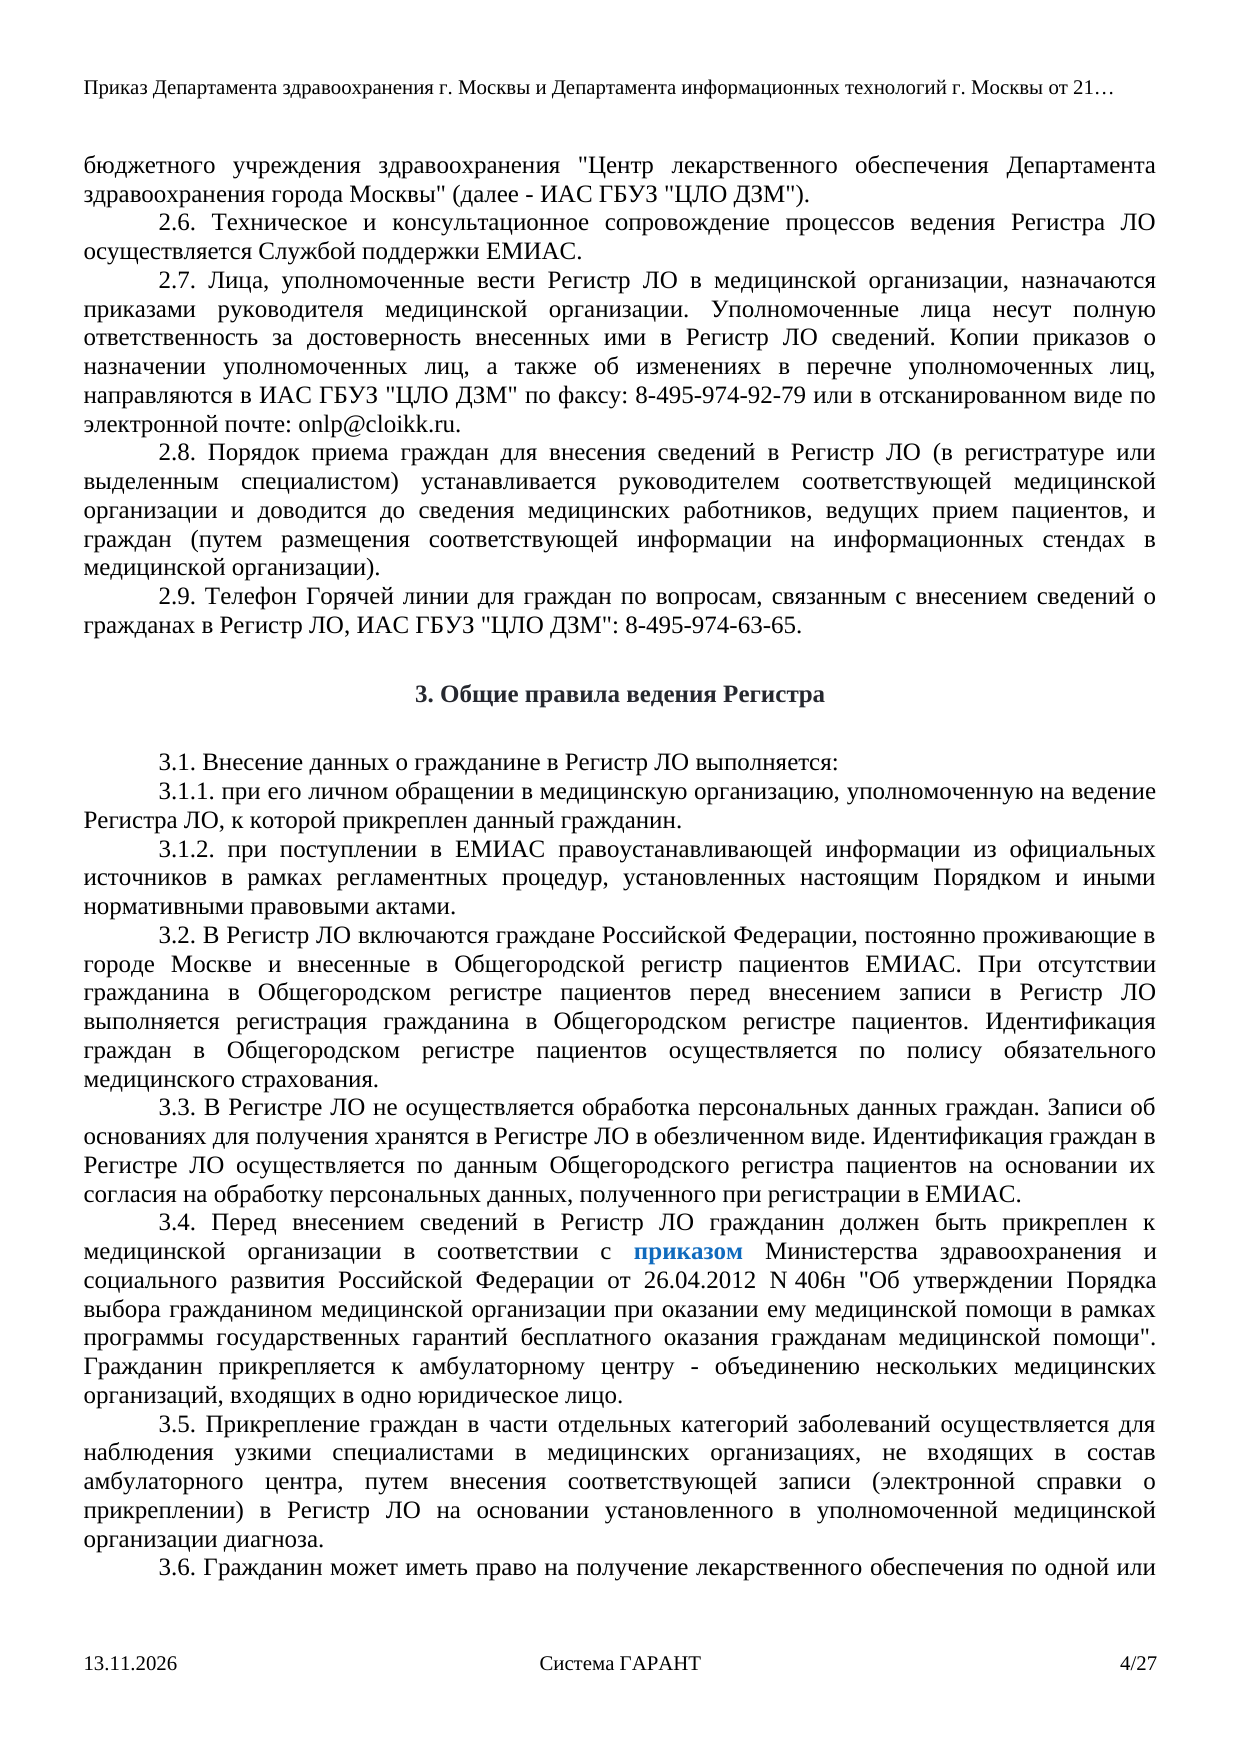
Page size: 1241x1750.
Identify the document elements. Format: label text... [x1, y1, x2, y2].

text 3.4. Перед внесением сведений в Регистр ЛО гражданин должен быть прикреплен к медицинской организации в соответствии с приказом Министерства здравоохранения и социального развития Российской Федерации от 26.04.2012 N 406н "Об утверждении Порядка выбора гражданином медицинской организации при оказании ему медицинской помощи в рамках программы государственных гарантий бесплатного оказания гражданам медицинской помощи". Гражданин прикрепляется к амбулаторному центру - объединению нескольких медицинских организаций, входящих в одно юридическое лицо. [83, 1207, 1157, 1409]
text 2.9. Телефон Горячей линии для граждан по вопросам, связанным с внесением сведений о гражданах в Регистр ЛО, ИАС ГБУЗ "ЦЛО ДЗМ": 8-495-974-63-65. [83, 581, 1157, 639]
text 3.2. В Регистр ЛО включаются граждане Российской Федерации, постоянно проживающие в городе Москве и внесенные в Общегородской регистр пациентов ЕМИАС. При отсутствии гражданина в Общегородском регистре пациентов перед внесением записи в Регистр ЛО выполняется регистрация гражданина в Общегородском регистре пациентов. Идентификация граждан в Общегородском регистре пациентов осуществляется по полису обязательного медицинского страхования. [83, 920, 1157, 1092]
text 3.1. Внесение данных о гражданине в Регистр ЛО выполняется: [83, 747, 1157, 776]
text 2.8. Порядок приема граждан для внесения сведений в Регистр ЛО (в регистратуре или выделенным специалистом) устанавливается руководителем соответствующей медицинской организации и доводится до сведения медицинских работников, ведущих прием пациентов, и граждан (путем размещения соответствующей информации на информационных стендах в медицинской организации). [83, 437, 1157, 581]
text 2.6. Техническое и консультационное сопровождение процессов ведения Регистра ЛО осуществляется Службой поддержки ЕМИАС. [83, 207, 1157, 265]
subtitle 3. Общие правила ведения Регистра [83, 679, 1157, 707]
text 3.1.2. при поступлении в ЕМИАС правоустанавливающей информации из официальных источников в рамках регламентных процедур, установленных настоящим Порядком и иными нормативными правовыми актами. [83, 834, 1157, 920]
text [83, 150, 1157, 207]
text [83, 1552, 1157, 1581]
text 3.5. Прикрепление граждан в части отдельных категорий заболеваний осуществляется для наблюдения узкими специалистами в медицинских организациях, не входящих в состав амбулаторного центра, путем внесения соответствующей записи (электронной справки о прикреплении) в Регистр ЛО на основании установленного в уполномоченной медицинской организации диагноза. [83, 1409, 1157, 1552]
text 3.3. В Регистре ЛО не осуществляется обработка персональных данных граждан. Записи об основаниях для получения хранятся в Регистре ЛО в обезличенном виде. Идентификация граждан в Регистре ЛО осуществляется по данным Общегородского регистра пациентов на основании их согласия на обработку персональных данных, полученного при регистрации в ЕМИАС. [83, 1092, 1157, 1207]
text 3.1.1. при его личном обращении в медицинскую организацию, уполномоченную на ведение Регистра ЛО, к которой прикреплен данный гражданин. [83, 776, 1157, 834]
text 2.7. Лица, уполномоченные вести Регистр ЛО в медицинской организации, назначаются приказами руководителя медицинской организации. Уполномоченные лица несут полную ответственность за достоверность внесенных ими в Регистр ЛО сведений. Копии приказов о назначении уполномоченных лиц, а также об изменениях в перечне уполномоченных лиц, направляются в ИАС ГБУЗ "ЦЛО ДЗМ" по факсу: 8-495-974-92-79 или в отсканированном виде по электронной почте: onlp@cloikk.ru. [83, 265, 1157, 437]
